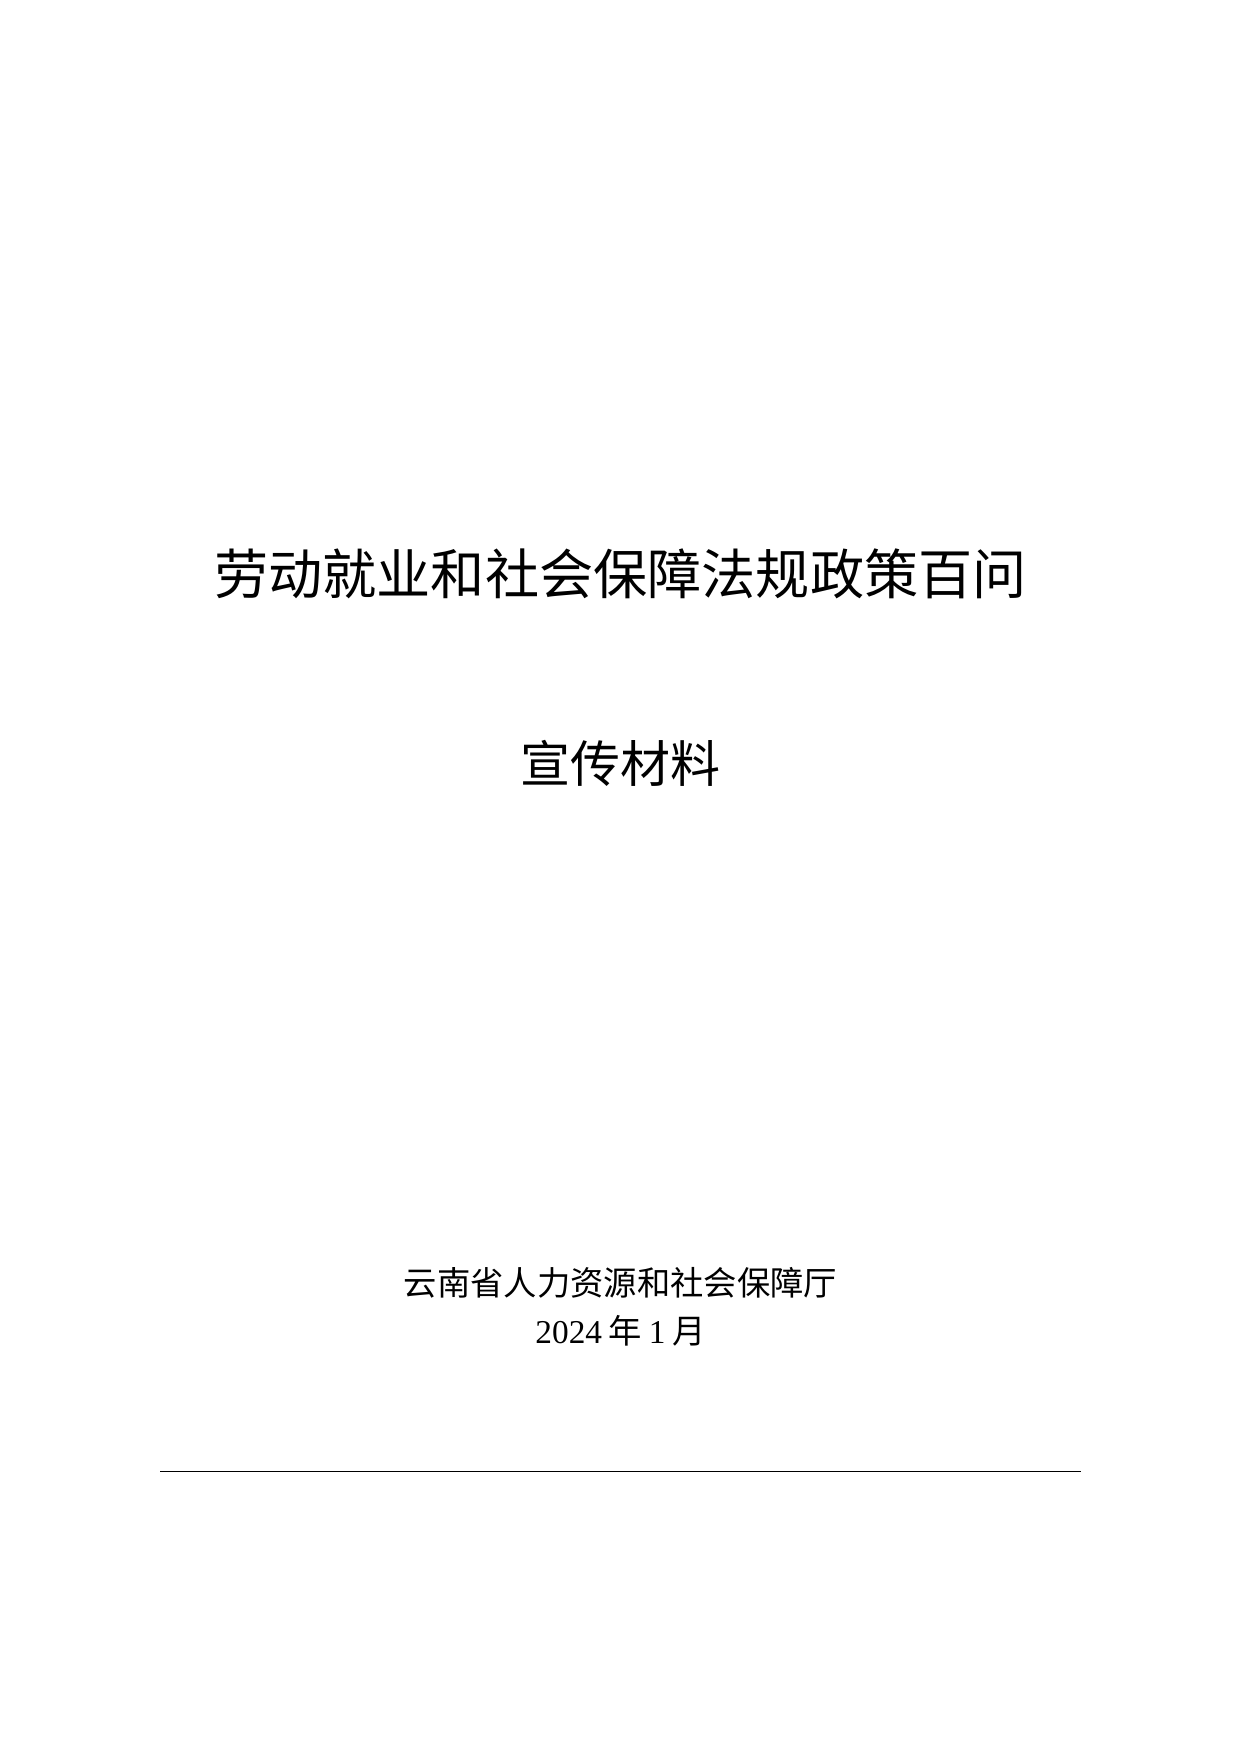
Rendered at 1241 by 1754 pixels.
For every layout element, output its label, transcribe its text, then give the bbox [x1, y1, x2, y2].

text 宣传材料 [159, 725, 1081, 797]
text 劳动就业和社会保障法规政策百问 [159, 531, 1081, 610]
text 云南省人力资源和社会保障厅 [159, 1257, 1081, 1305]
text 2024年1月 [159, 1305, 1081, 1353]
